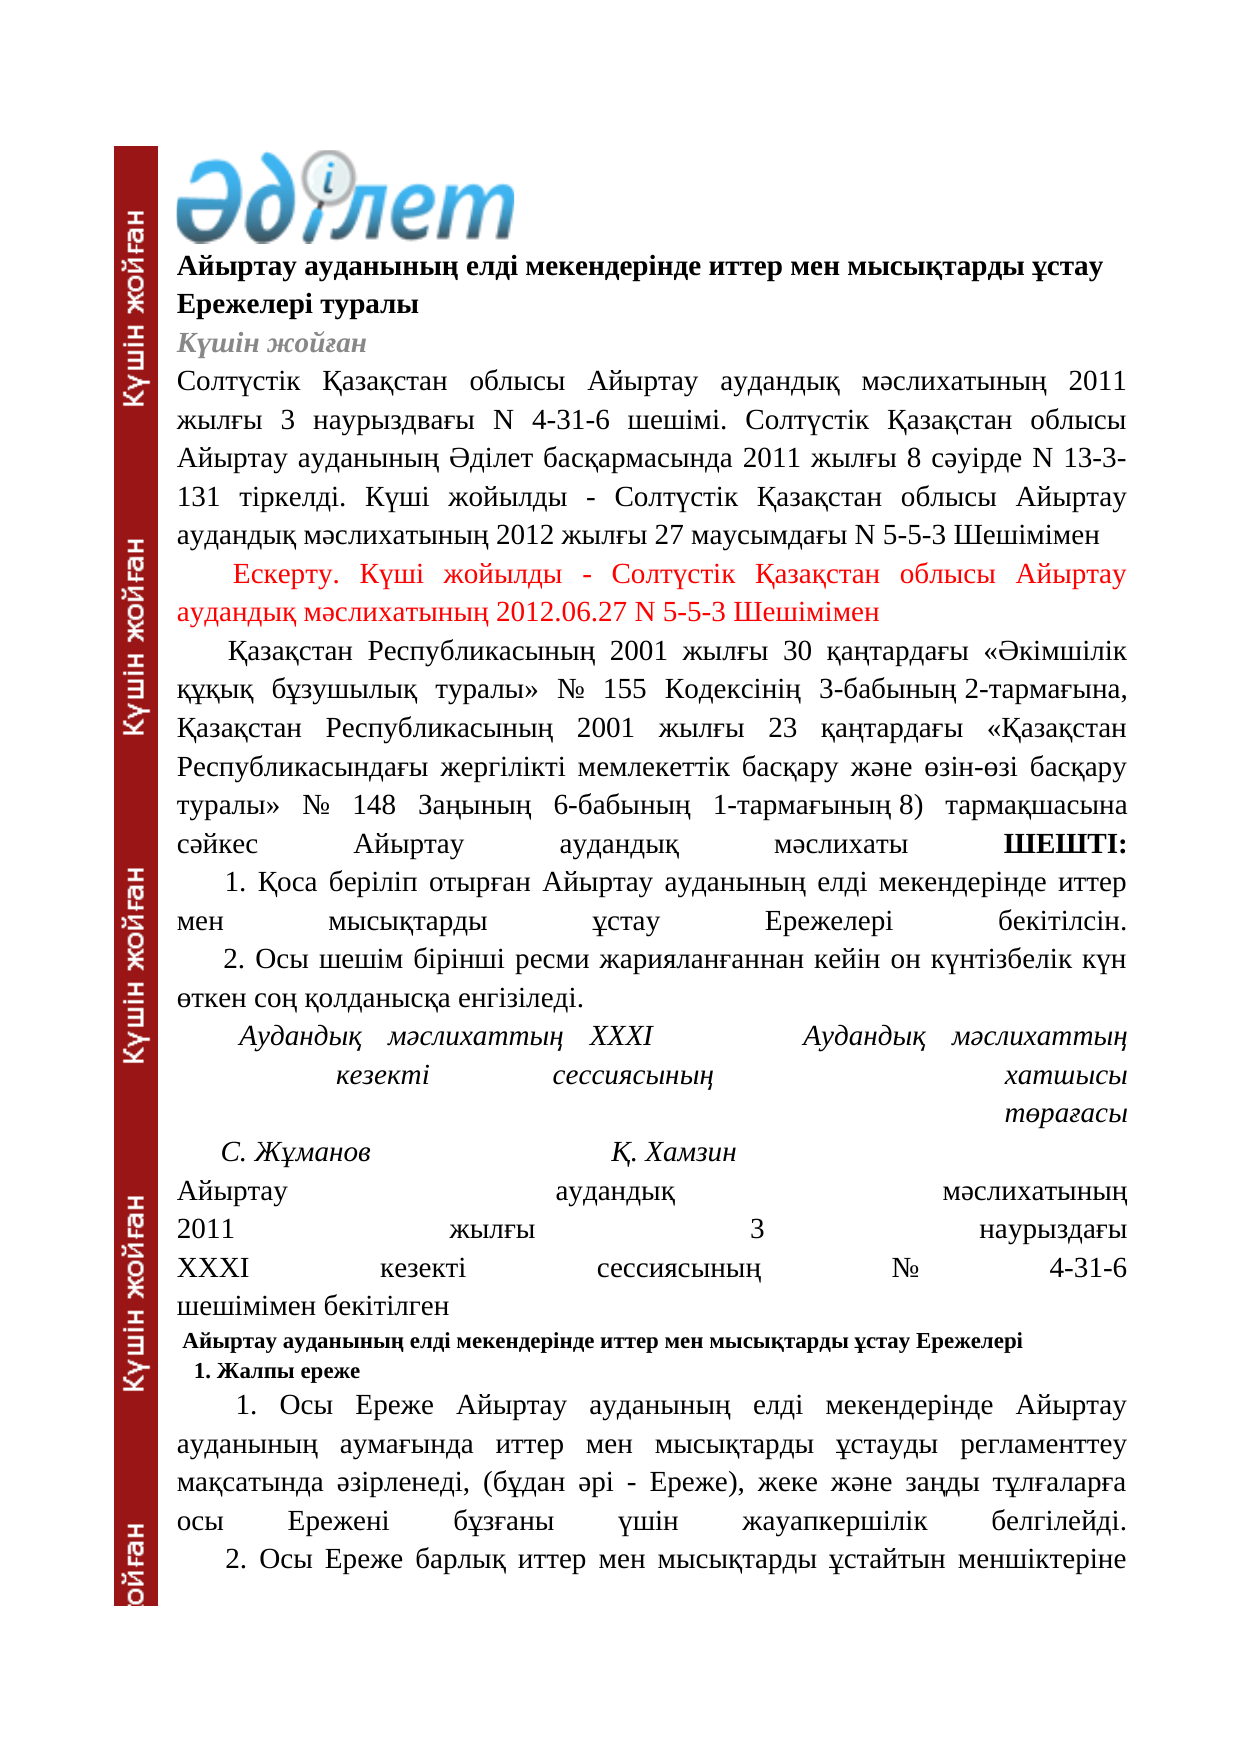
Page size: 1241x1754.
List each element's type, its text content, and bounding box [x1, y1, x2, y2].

picture [114, 146, 158, 248]
picture [114, 628, 158, 633]
picture [114, 358, 158, 363]
text Қазақстан Республикасының 2001 жылғы 30 қаңтардағы «Әкімшілік құқық бұзушылық туралы» № 155 Кодексінің 3-бабының 2-тармағына, Қазақстан Республикасының 2001 жылғы 23 қаңтардағы «Қазақстан Республикасындағы жергілікті мемлекеттік басқару және өзін-өзі басқару туралы» № 148 Заңының 6-бабының 1-тармағының 8) тармақшасына сәйкес Айыртау аудандық мәслихаты ШЕШТІ: 1. Қоса беріліп отырған Айыртау ауданының елді мекендерінде иттер мен мысықтарды ұстау Ережелері бекітілсін. 2. Осы шешім бірінші ресми жарияланғаннан кейін он күнтізбелік күн өткен соң қолданысқа енгізіледі. [112, 633, 1128, 1013]
picture [114, 320, 158, 325]
text Күшін жойған [112, 325, 1128, 358]
picture [114, 1168, 158, 1173]
text Айыртау аудандық мәслихатының 2011 жылғы 3 наурыздағы ХХХI кезекті сессиясының № 4-31-6 шешімімен бекітілген [112, 1173, 1128, 1322]
picture [114, 1353, 158, 1357]
picture [114, 1575, 158, 1606]
picture [114, 1383, 158, 1387]
text Солтүстік Қазақстан облысы Айыртау аудандық мәслихатының 2011 жылғы 3 наурыздвағы N 4-31-6 шешімі. Солтүстік Қазақстан облысы Айыртау ауданының Әділет басқармасында 2011 жылғы 8 сәуірде N 13-3-131 тіркелді. Күші жойылды - Солтүстік Қазақстан облысы Айыртау аудандық мәслихатының 2012 жылғы 27 маусымдағы N 5-5-3 Шешімімен [112, 363, 1128, 551]
text Аудандық мәслихаттың ХХХI Аудандық мәслихаттың кезекті сессиясының хатшысы төрағасы С. Жұманов Қ. Хамзин [112, 1018, 1128, 1168]
picture [114, 1013, 158, 1018]
picture [114, 1322, 158, 1327]
picture [114, 551, 158, 556]
text 1. Жалпы ереже [112, 1357, 1128, 1383]
text Ескерту. Күші жойылды - Солтүстік Қазақстан облысы Айыртау аудандық мәслихатының 2012.06.27 N 5-5-3 Шешімімен [112, 556, 1128, 628]
picture [176, 150, 515, 244]
text Айыртау ауданының елді мекендерінде иттер мен мысықтарды ұстау Ережелері туралы [112, 248, 1128, 320]
text Айыртау ауданының елді мекендерінде иттер мен мысықтарды ұстау Ережелері [112, 1327, 1128, 1353]
